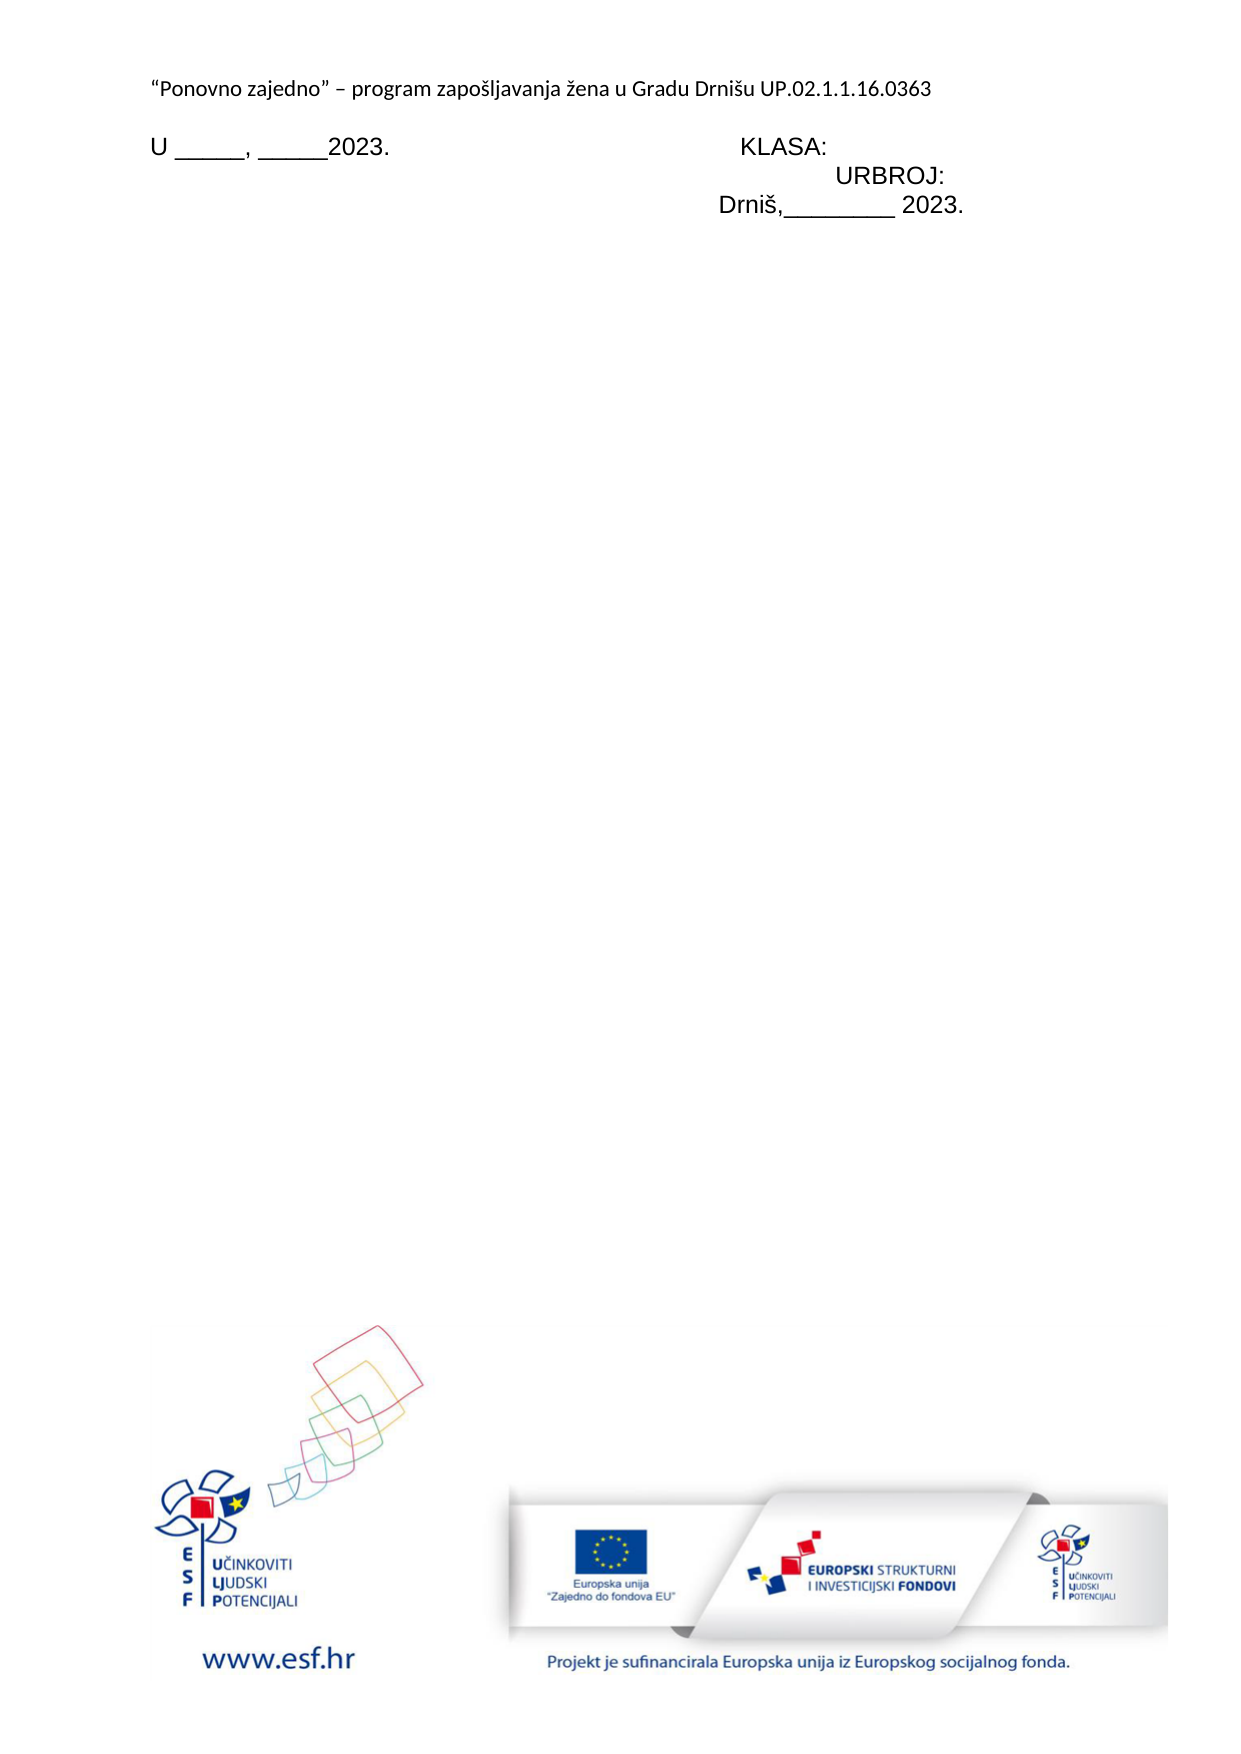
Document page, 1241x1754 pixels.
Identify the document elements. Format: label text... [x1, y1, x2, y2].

text U _____, _____2023. KLASA: URBROJ: [150, 132, 1090, 189]
picture [150, 1325, 1169, 1681]
text Drniš,________ 2023. [150, 189, 1090, 218]
